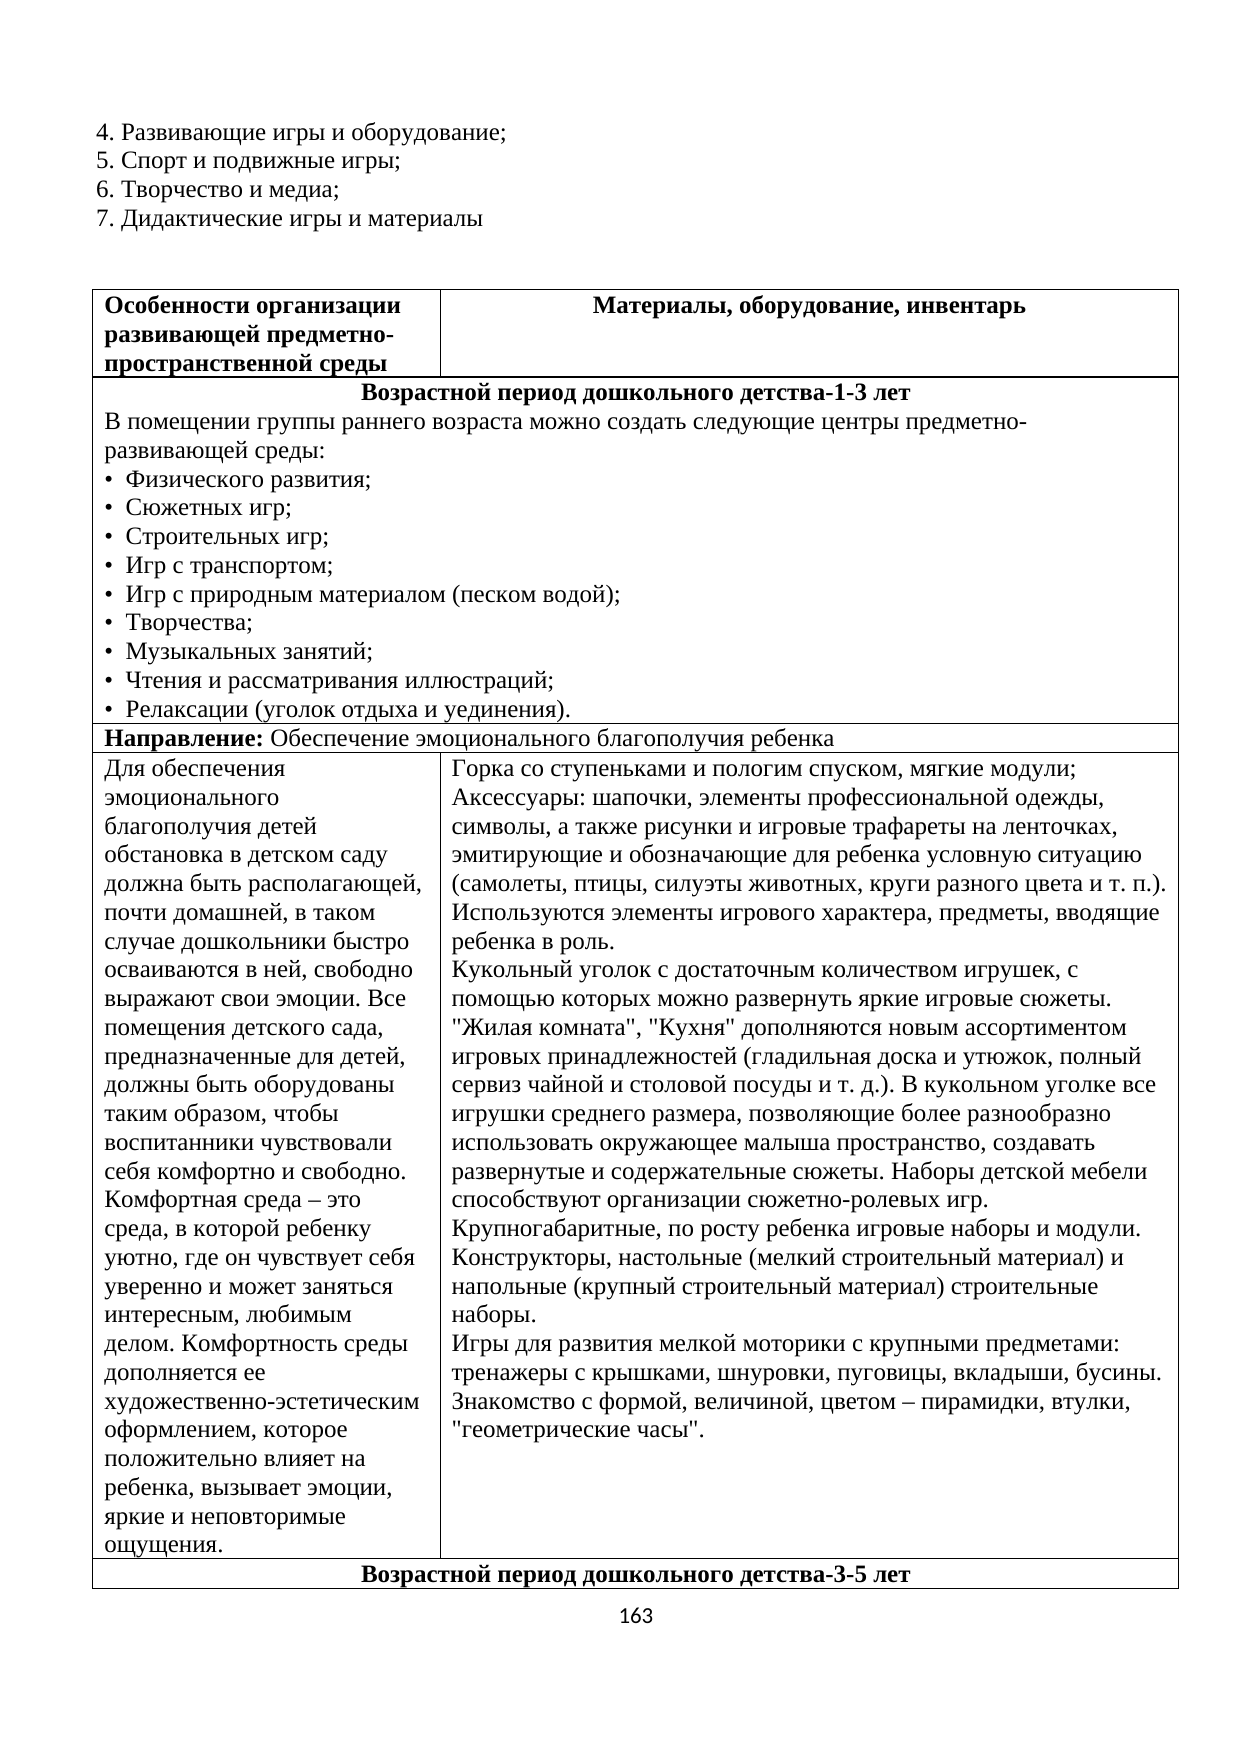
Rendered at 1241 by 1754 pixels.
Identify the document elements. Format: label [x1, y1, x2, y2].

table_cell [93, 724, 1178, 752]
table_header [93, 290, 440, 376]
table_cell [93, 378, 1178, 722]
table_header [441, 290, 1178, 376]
text [96, 117, 1176, 232]
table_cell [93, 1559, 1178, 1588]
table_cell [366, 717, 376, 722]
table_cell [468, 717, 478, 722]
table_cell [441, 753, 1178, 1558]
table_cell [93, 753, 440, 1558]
